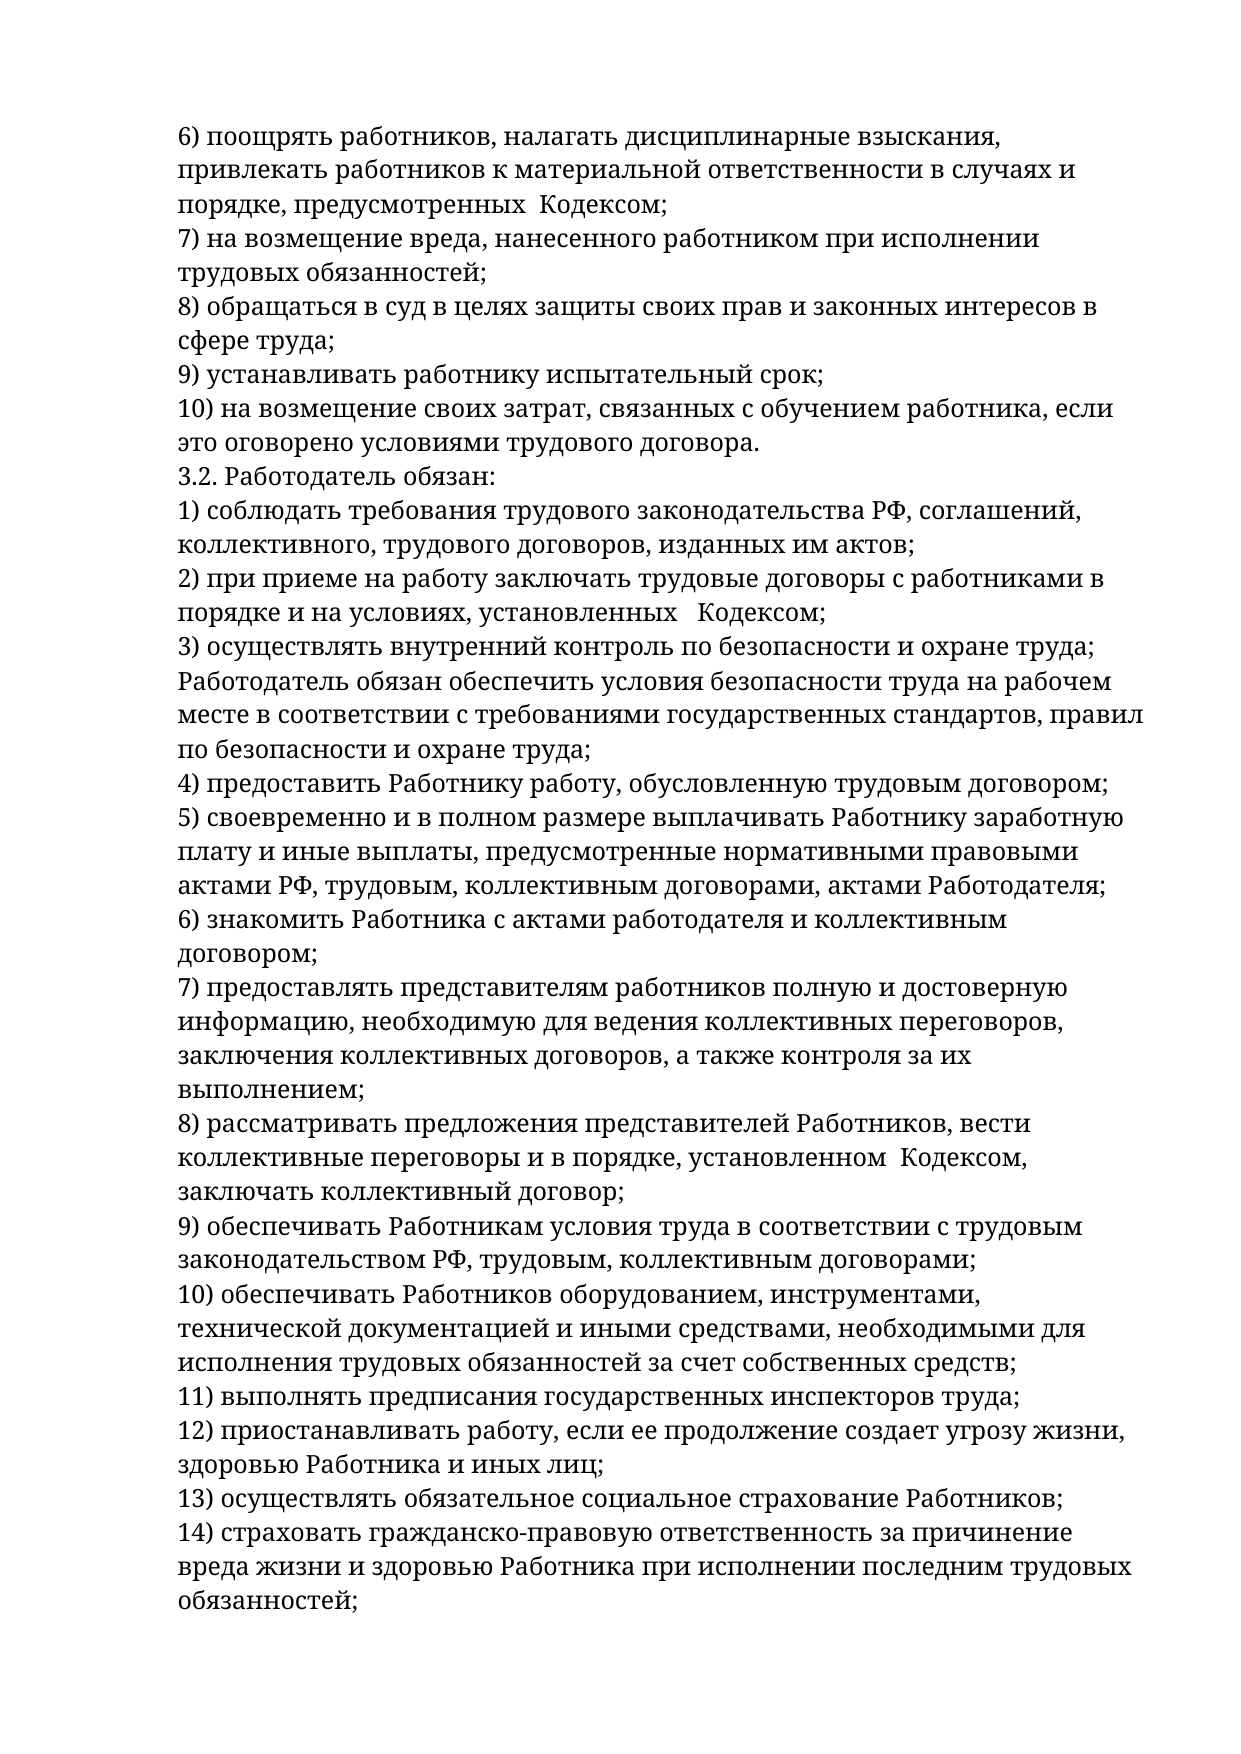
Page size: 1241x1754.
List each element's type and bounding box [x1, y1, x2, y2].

text [177, 118, 1152, 1617]
